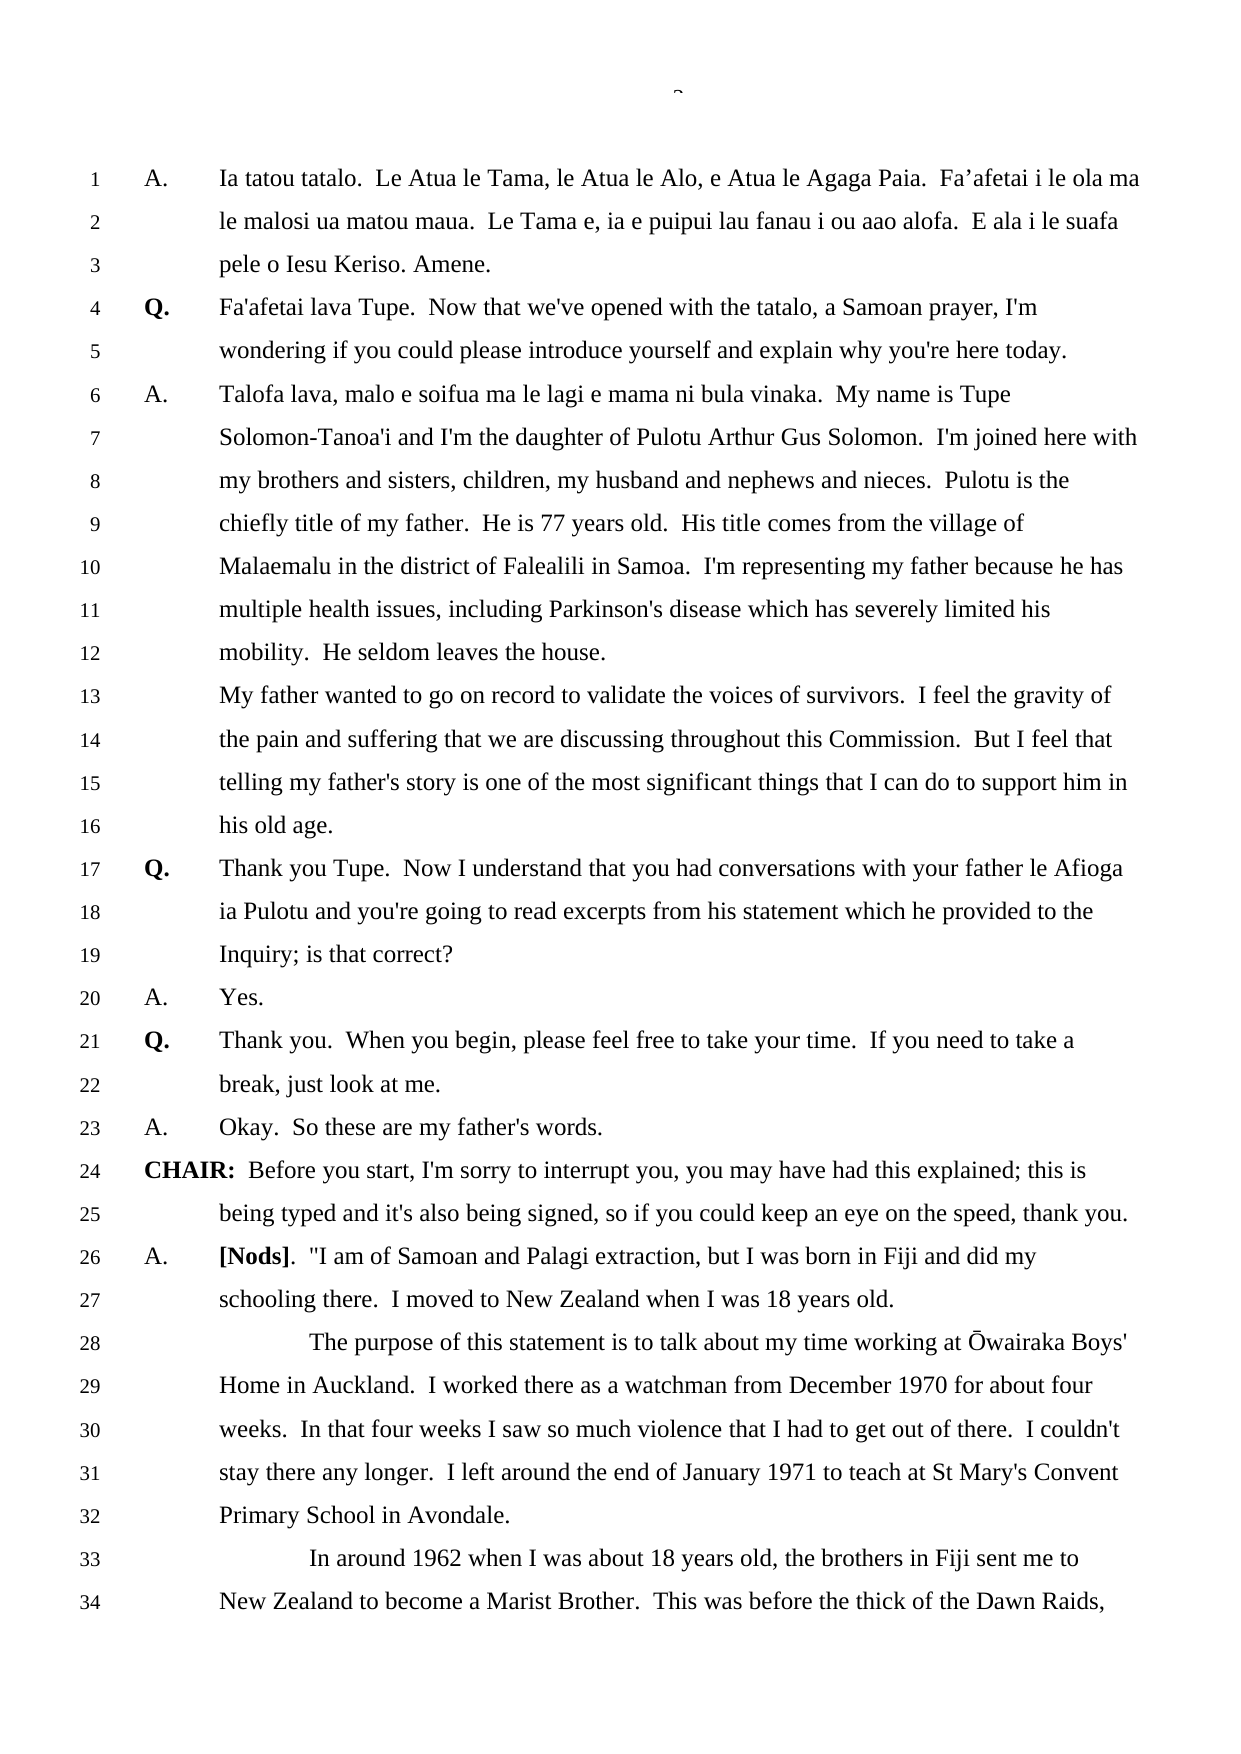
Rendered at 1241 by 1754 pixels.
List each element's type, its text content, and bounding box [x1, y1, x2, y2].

list weeks. In that four weeks I saw so much violence that I had to get out of there. I couldn't [79, 1414, 1151, 1442]
list pele o Iesu Keriso. Amene. [90, 249, 1151, 278]
list Q. Thank you. When you begin, please feel free to take your time. If you need to take a [79, 1026, 1151, 1054]
list New Zealand to become a Marist Brother. This was before the thick of the Dawn Raids, [79, 1586, 1151, 1615]
list My father wanted to go on record to validate the voices of survivors. I feel the gravity of [79, 681, 1151, 709]
list A. Ia tatou tatalo. Le Atua le Tama, le Atua le Alo, e Atua le Agaga Paia. Fa’afetai i le ola ma [90, 163, 1151, 192]
list stay there any longer. I left around the end of January 1971 to teach at St Mary's Convent [79, 1457, 1151, 1486]
list Inquiry; is that correct? [79, 939, 1151, 968]
list his old age. [79, 810, 1151, 839]
list being typed and it's also being signed, so if you could keep an eye on the speed, thank you. [79, 1198, 1151, 1227]
list Q. Thank you Tupe. Now I understand that you had conversations with your father le Afioga [79, 853, 1151, 882]
list A. Yes. [79, 982, 1151, 1011]
list le malosi ua matou maua. Le Tama e, ia e puipui lau fanau i ou aao alofa. E ala i le suafa [90, 206, 1151, 235]
list A. Talofa lava, malo e soifua ma le lagi e mama ni bula vinaka. My name is Tupe [90, 379, 1151, 407]
list Solomon-Tanoa'i and I'm the daughter of Pulotu Arthur Gus Solomon. I'm joined here with [90, 422, 1151, 451]
list A. [Nods]. "I am of Samoan and Palagi extraction, but I was born in Fiji and did my [79, 1241, 1151, 1270]
list In around 1962 when I was about 18 years old, the brothers in Fiji sent me to [79, 1543, 1151, 1572]
list Home in Auckland. I worked there as a watchman from December 1970 for about four [79, 1371, 1151, 1399]
list ia Pulotu and you're going to read excerpts from his statement which he provided to the [79, 896, 1151, 925]
list the pain and suffering that we are discussing throughout this Commission. But I feel that [79, 724, 1151, 752]
list mobility. He seldom leaves the house. [79, 637, 1151, 666]
list chiefly title of my father. He is 77 years old. His title comes from the village of [90, 508, 1151, 537]
list Malaemalu in the district of Falealili in Samoa. I'm representing my father because he has [79, 551, 1151, 580]
list Q. Fa'afetai lava Tupe. Now that we've opened with the tatalo, a Samoan prayer, I'm [90, 292, 1151, 321]
list wondering if you could please introduce yourself and explain why you're here today. [90, 336, 1151, 364]
list schooling there. I moved to New Zealand when I was 18 years old. [79, 1284, 1151, 1313]
list Primary School in Avondale. [79, 1500, 1151, 1529]
list my brothers and sisters, children, my husband and nephews and nieces. Pulotu is the [90, 465, 1151, 494]
list telling my father's story is one of the most significant things that I can do to support him in [79, 767, 1151, 796]
list multiple health issues, including Parkinson's disease which has severely limited his [79, 594, 1151, 623]
list CHAIR: Before you start, I'm sorry to interrupt you, you may have had this explained; this is [79, 1155, 1151, 1184]
list break, just look at me. [79, 1069, 1151, 1097]
list The purpose of this statement is to talk about my time working at Ōwairaka Boys' [79, 1327, 1151, 1356]
list A. Okay. So these are my father's words. [79, 1112, 1151, 1141]
